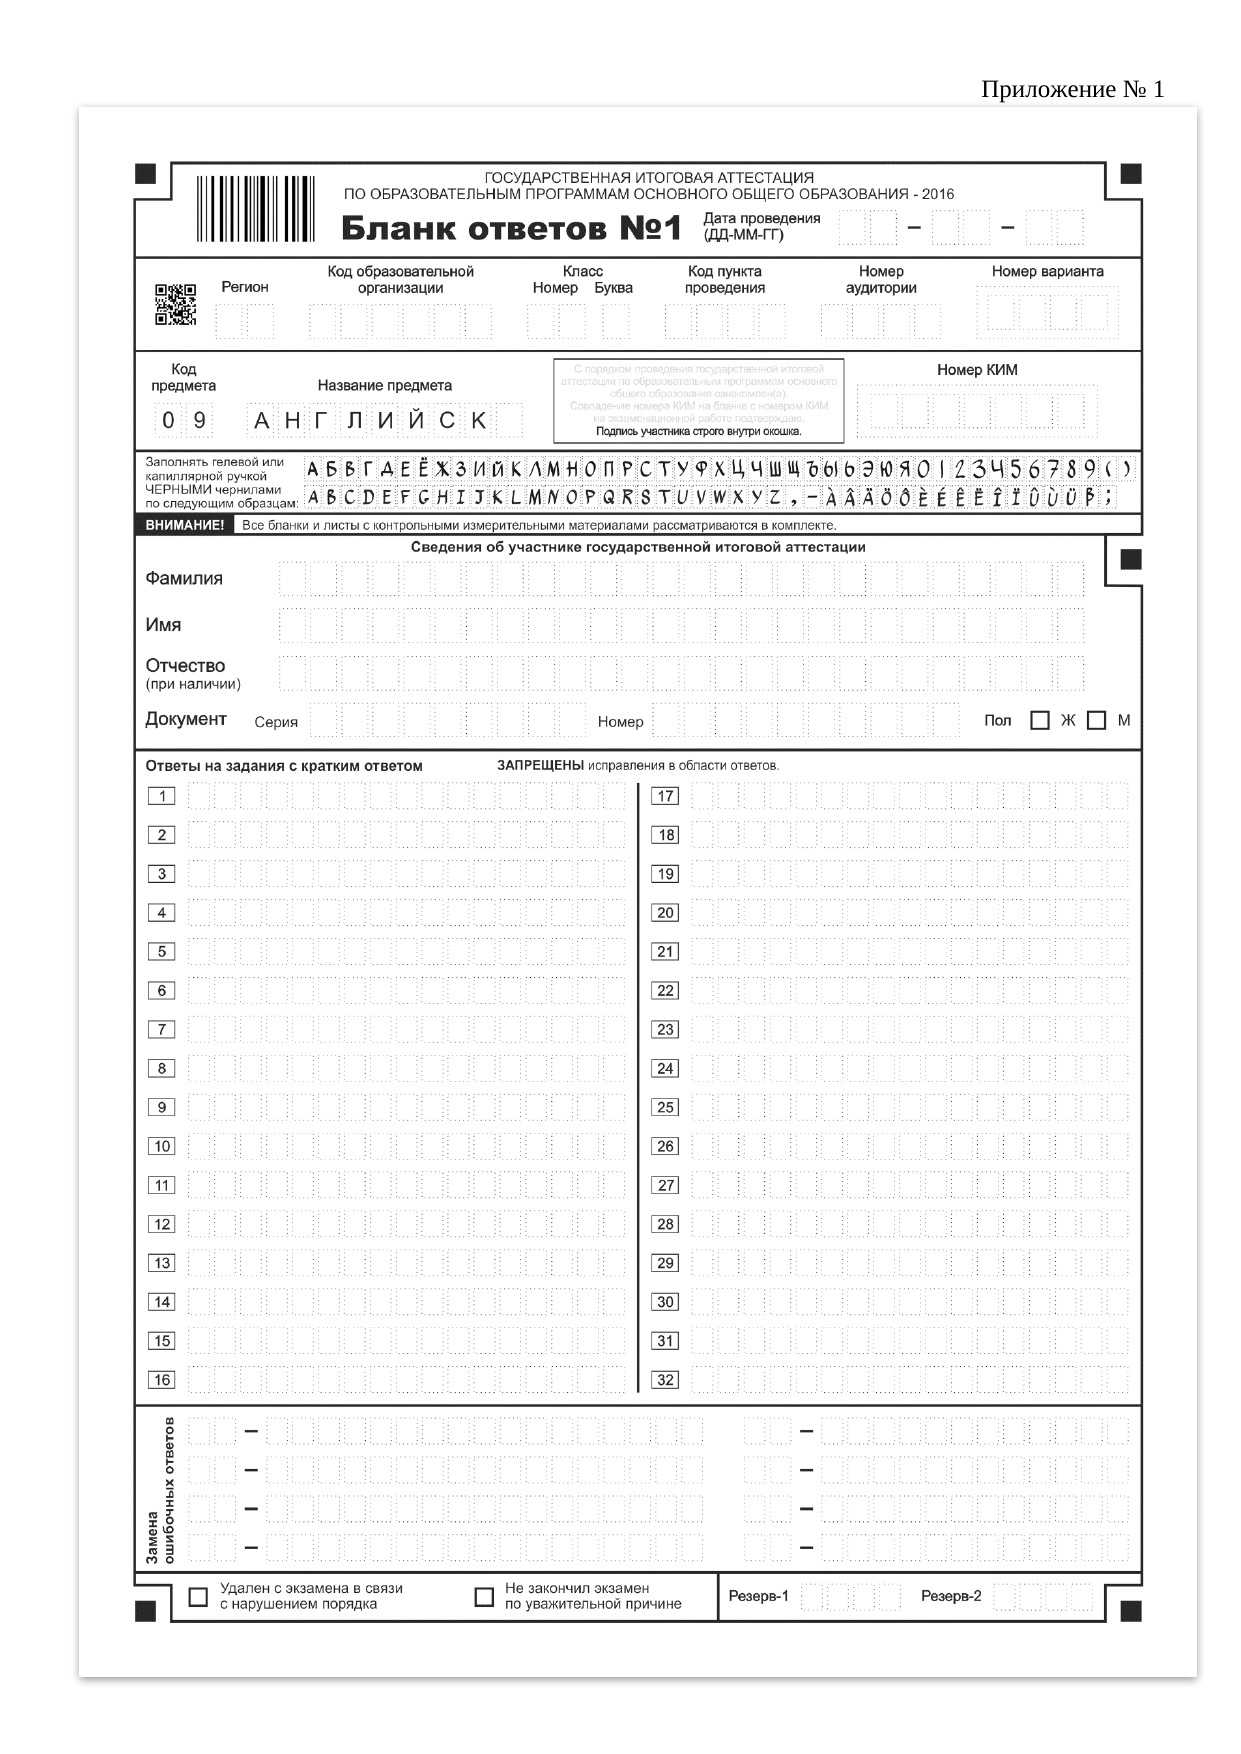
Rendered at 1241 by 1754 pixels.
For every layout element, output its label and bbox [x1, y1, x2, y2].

picture [94, 121, 1183, 1663]
